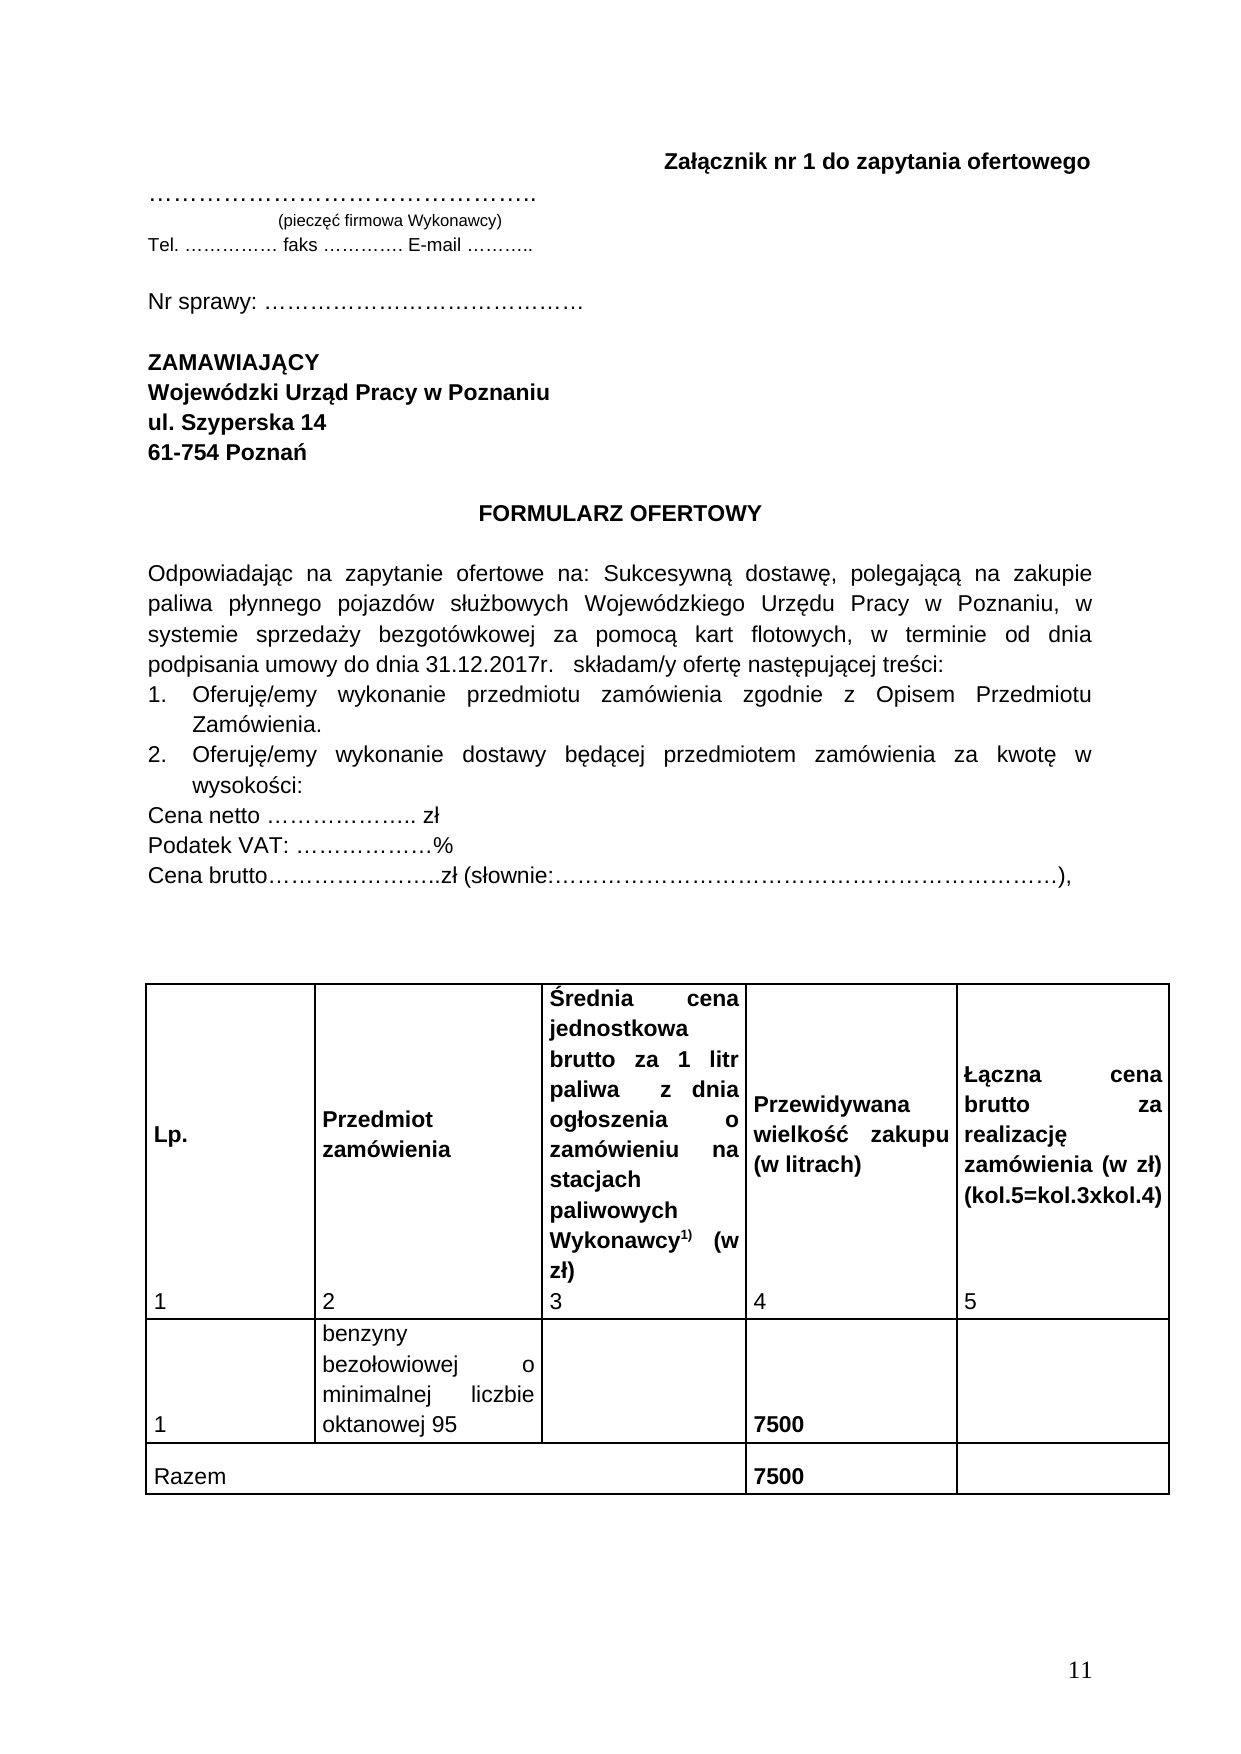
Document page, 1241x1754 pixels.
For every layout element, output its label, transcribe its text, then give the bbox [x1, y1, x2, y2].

table_cell 5 [958, 1288, 1168, 1318]
table_cell 7500 [747, 1444, 956, 1493]
table_header Lp. [147, 985, 314, 1288]
text 61-754 Poznań [148, 439, 1092, 466]
text Podatek VAT: ………………% [148, 832, 1092, 858]
text Wojewódzki Urząd Pracy w Poznaniu [148, 379, 1092, 405]
table_cell [958, 1320, 1168, 1442]
table_cell [958, 1444, 1168, 1493]
text Nr sprawy: …………………………………… [148, 288, 1092, 315]
table_cell 4 [747, 1288, 956, 1318]
text ZAMAWIAJĄCY [148, 349, 1092, 375]
table_cell 3 [543, 1288, 745, 1318]
text Cena brutto…………………..zł (słownie:…………………………………………………………), [148, 862, 1092, 889]
table_cell Razem [147, 1444, 745, 1493]
list Oferuję/emy wykonanie dostawy będącej przedmiotem zamówienia za kwotę w wysokości: [148, 741, 1092, 798]
table_header Przewidywana wielkość zakupu (w litrach) [747, 985, 956, 1288]
list Oferuję/emy wykonanie przedmiotu zamówienia zgodnie z Opisem Przedmiotu Zamówienia. [148, 681, 1092, 738]
text Tel. …………… faks …………. E-mail ……….. [148, 233, 1092, 255]
table_cell [543, 1320, 745, 1442]
table_header Łączna cena brutto za realizację zamówienia (w zł) (kol.5=kol.3xkol.4) [958, 985, 1168, 1288]
text Cena netto ……………….. zł [148, 802, 1092, 828]
table_header Przedmiot zamówienia [316, 985, 541, 1288]
table_header Średnia cena jednostkowa brutto za paliwa z dnia ogłoszenia o zamówieniu na stacjach paliwowych Wykonawcy1) (w zł) [543, 985, 745, 1288]
text ul. Szyperska 14 [148, 409, 1092, 436]
text Załącznik nr 1 do zapytania ofertowego [590, 148, 1092, 174]
text FORMULARZ OFERTOWY [148, 500, 1092, 526]
table_cell 1 [147, 1320, 314, 1442]
table_cell 2 [316, 1288, 541, 1318]
text ……………………………………….. [148, 178, 1092, 207]
text Odpowiadając na zapytanie ofertowe na: Sukcesywną dostawę, polegającą na zakupie paliwa płynnego pojazdów służbowych Wojewódzkiego Urzędu Pracy w Poznaniu, w systemie sprzedaży bezgotówkowej za pomocą kart flotowych, w terminie od dnia podpisania umowy do dnia 31.12.2017r. składam/y ofertę następującej treści: [148, 560, 1092, 677]
text (pieczęć firmowa Wykonawcy) [148, 211, 1092, 230]
table_cell 1 [147, 1288, 314, 1318]
table_cell benzyny bezołowiowej o minimalnej liczbie oktanowej 95 [316, 1320, 541, 1442]
table_cell 7500 [747, 1320, 956, 1442]
